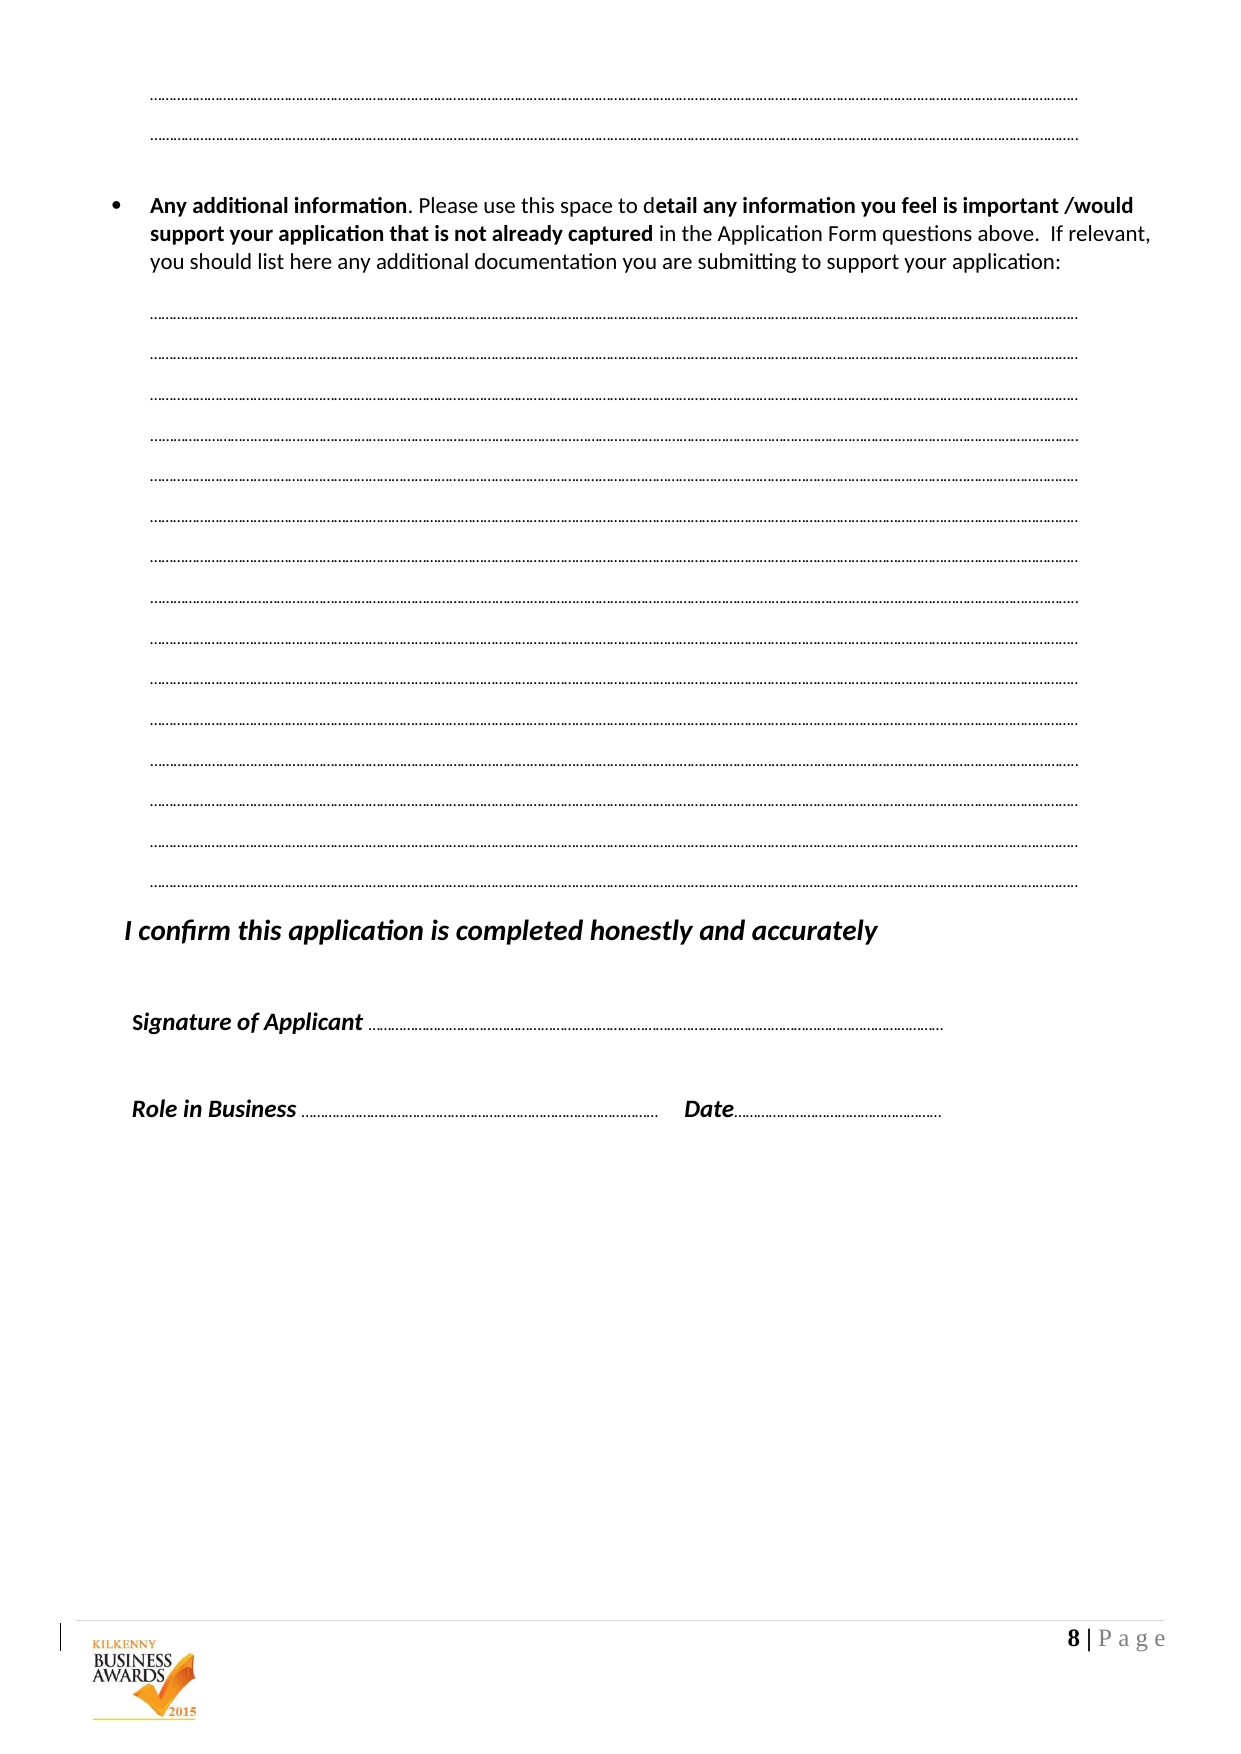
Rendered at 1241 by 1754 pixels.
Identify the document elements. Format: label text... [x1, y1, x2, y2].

list Any additional information. Please use this space to detail any information you feel is important /would support your application that is not already captured in the Application Form questions above. If relevant, you should list here any additional documentation you are submitting to support your application: [112, 191, 1165, 275]
text …………………………………………………………………………………………………………………………………………………………………………………………………………………….. [150, 506, 1165, 526]
text …………………………………………………………………………………………………………………………………………………………………………………………………………………….. [150, 343, 1165, 364]
text …………………………………………………………………………………………………………………………………………………………………………………………………………………….. [150, 465, 1165, 486]
text Role in Business ………………………………………………………………………………… Date……………………………………………… [75, 1093, 1165, 1123]
text …………………………………………………………………………………………………………………………………………………………………………………………………………………….. [75, 425, 1165, 445]
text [150, 84, 1165, 104]
text …………………………………………………………………………………………………………………………………………………………………………………………………………………….. [150, 668, 1165, 689]
text …………………………………………………………………………………………………………………………………………………………………………………………………………………….. [75, 587, 1165, 608]
text …………………………………………………………………………………………………………………………………………………………………………………………………………………….. [150, 872, 1165, 892]
text …………………………………………………………………………………………………………………………………………………………………………………………………………………….. [150, 709, 1165, 729]
text …………………………………………………………………………………………………………………………………………………………………………………………………………………….. [150, 303, 1165, 323]
text …………………………………………………………………………………………………………………………………………………………………………………………………………………….. [150, 628, 1165, 648]
text …………………………………………………………………………………………………………………………………………………………………………………………………………………….. [150, 831, 1165, 851]
text Signature of Applicant …………………………………………………………………………………………………………………………………… [75, 1006, 1165, 1037]
picture [92, 1640, 196, 1721]
text …………………………………………………………………………………………………………………………………………………………………………………………………………………….. [150, 790, 1165, 811]
text …………………………………………………………………………………………………………………………………………………………………………………………………………………….. [150, 384, 1165, 404]
text …………………………………………………………………………………………………………………………………………………………………………………………………………………….. [75, 125, 1165, 145]
text …………………………………………………………………………………………………………………………………………………………………………………………………………………….. [75, 750, 1165, 770]
text …………………………………………………………………………………………………………………………………………………………………………………………………………………….. [150, 547, 1165, 567]
text I confirm this application is completed honestly and accurately [75, 912, 1165, 948]
